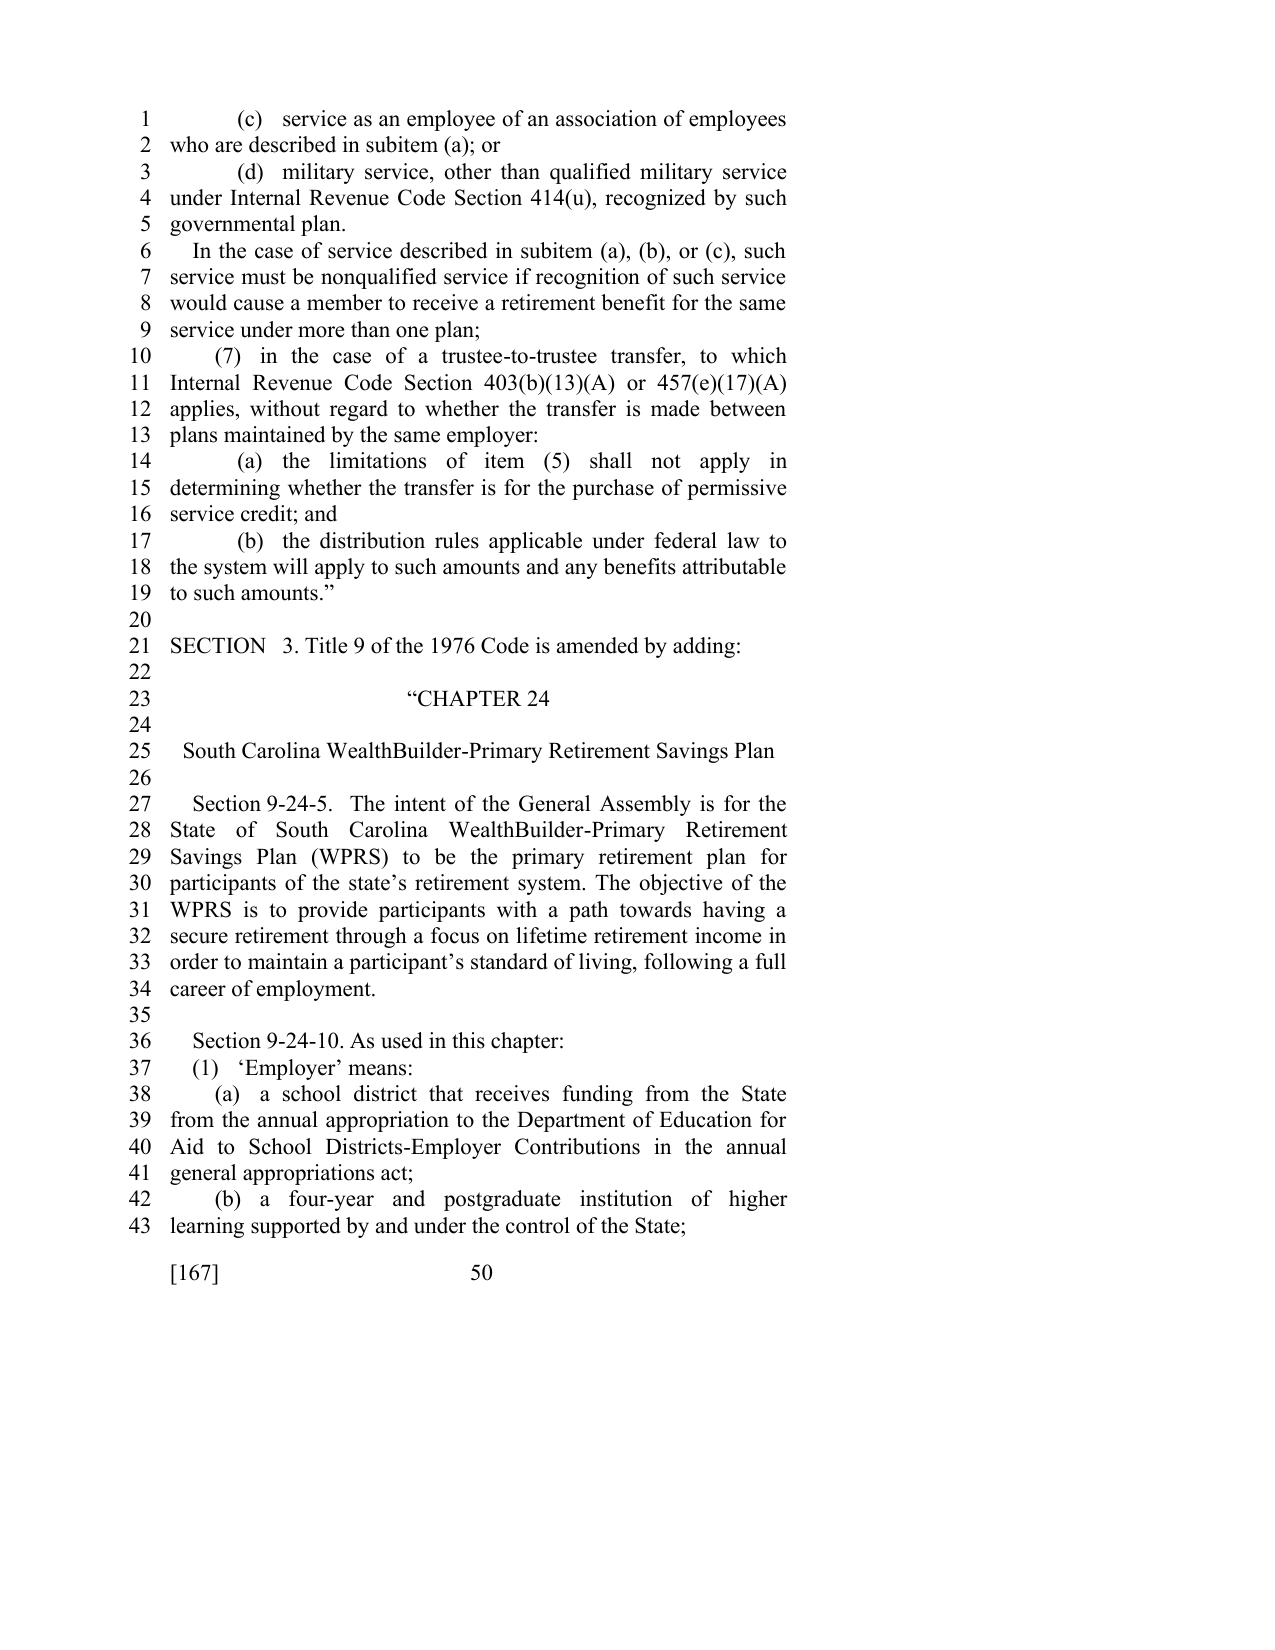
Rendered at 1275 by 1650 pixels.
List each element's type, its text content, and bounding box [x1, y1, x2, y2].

text South Carolina WealthBuilder-Primary Retirement Savings Plan [169, 737, 787, 764]
text (a) the limitations of item (5) shall not apply in determining whether the transfer is for the purchase of permissive service credit; and [169, 448, 787, 527]
text (d) military service, other than qualified military service under Internal Revenue Code Section 414(u), recognized by such governmental plan. [169, 158, 787, 237]
text Section 9-24-10. As used in this chapter: [169, 1027, 787, 1054]
text (a) a school district that receives funding from the State from the annual appropriation to the Department of Education for Aid to School Districts-Employer Contributions in the annual general appropriations act; [169, 1080, 787, 1186]
text SECTION 3. Title 9 of the 1976 Code is amended by adding: [169, 632, 787, 658]
text “CHAPTER 24 [169, 685, 787, 711]
text In the case of service described in subitem (a), (b), or (c), such service must be nonqualified service if recognition of such service would cause a member to receive a retirement benefit for the same service under more than one plan; [169, 237, 787, 342]
text (7) in the case of a trustee-to-trustee transfer, to which Internal Revenue Code Section 403(b)(13)(A) or 457(e)(17)(A) applies, without regard to whether the transfer is made between plans maintained by the same employer: [169, 342, 787, 448]
text (c) service as an employee of an association of employees who are described in subitem (a); or [169, 105, 787, 158]
text (b) a four-year and postgraduate institution of higher learning supported by and under the control of the State; [169, 1186, 787, 1238]
text (b) the distribution rules applicable under federal law to the system will apply to such amounts and any benefits attributable to such amounts.” [169, 527, 787, 606]
text (1) ‘Employer’ means: [169, 1054, 787, 1080]
text Section 9-24-5. The intent of the General Assembly is for the State of South Carolina WealthBuilder-Primary Retirement Savings Plan (WPRS) to be the primary retirement plan for participants of the state’s retirement system. The objective of the WPRS is to provide participants with a path towards having a secure retirement through a focus on lifetime retirement income in order to maintain a participant’s standard of living, following a full career of employment. [169, 790, 787, 1001]
